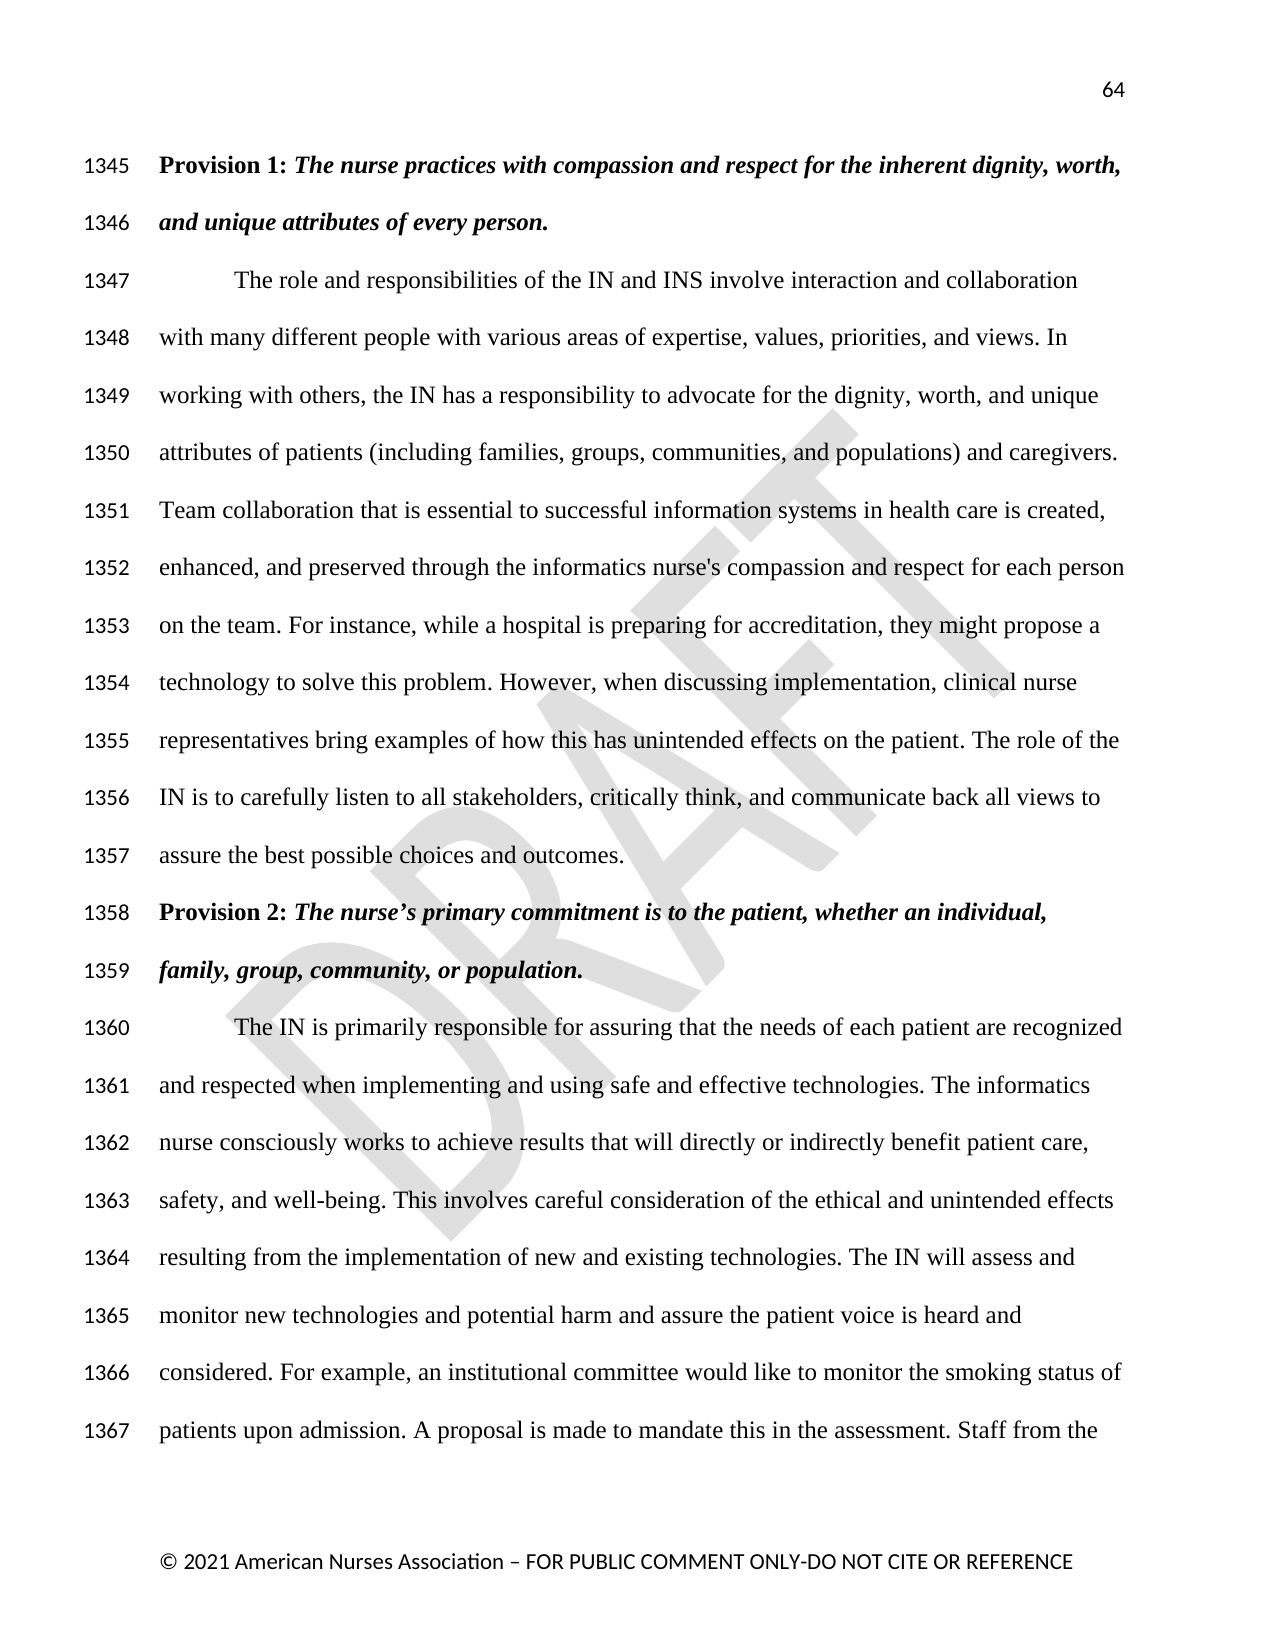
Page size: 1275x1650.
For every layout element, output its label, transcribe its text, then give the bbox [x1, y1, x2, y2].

text The role and responsibilities of the IN and INS involve interaction and collaboration with many different people with various areas of expertise, values, priorities, and views. In working with others, the IN has a responsibility to advocate for the dignity, worth, and unique attributes of patients (including families, groups, communities, and populations) and caregivers. Team collaboration that is essential to successful information systems in health care is created, enhanced, and preserved through the informatics nurse's compassion and respect for each person on the team. For instance, while a hospital is preparing for accreditation, they might propose a technology to solve this problem. However, when discussing implementation, clinical nurse representatives bring examples of how this has unintended effects on the patient. The role of the IN is to carefully listen to all stakeholders, critically think, and communicate back all views to assure the best possible choices and outcomes. [159, 265, 1125, 869]
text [159, 1012, 1125, 1444]
text Provision 1: The nurse practices with compassion and respect for the inherent dignity, worth, and unique attributes of every person. [159, 150, 1125, 236]
text Provision 2: The nurse’s primary commitment is to the patient, whether an individual, family, group, community, or population. [159, 897, 1125, 984]
